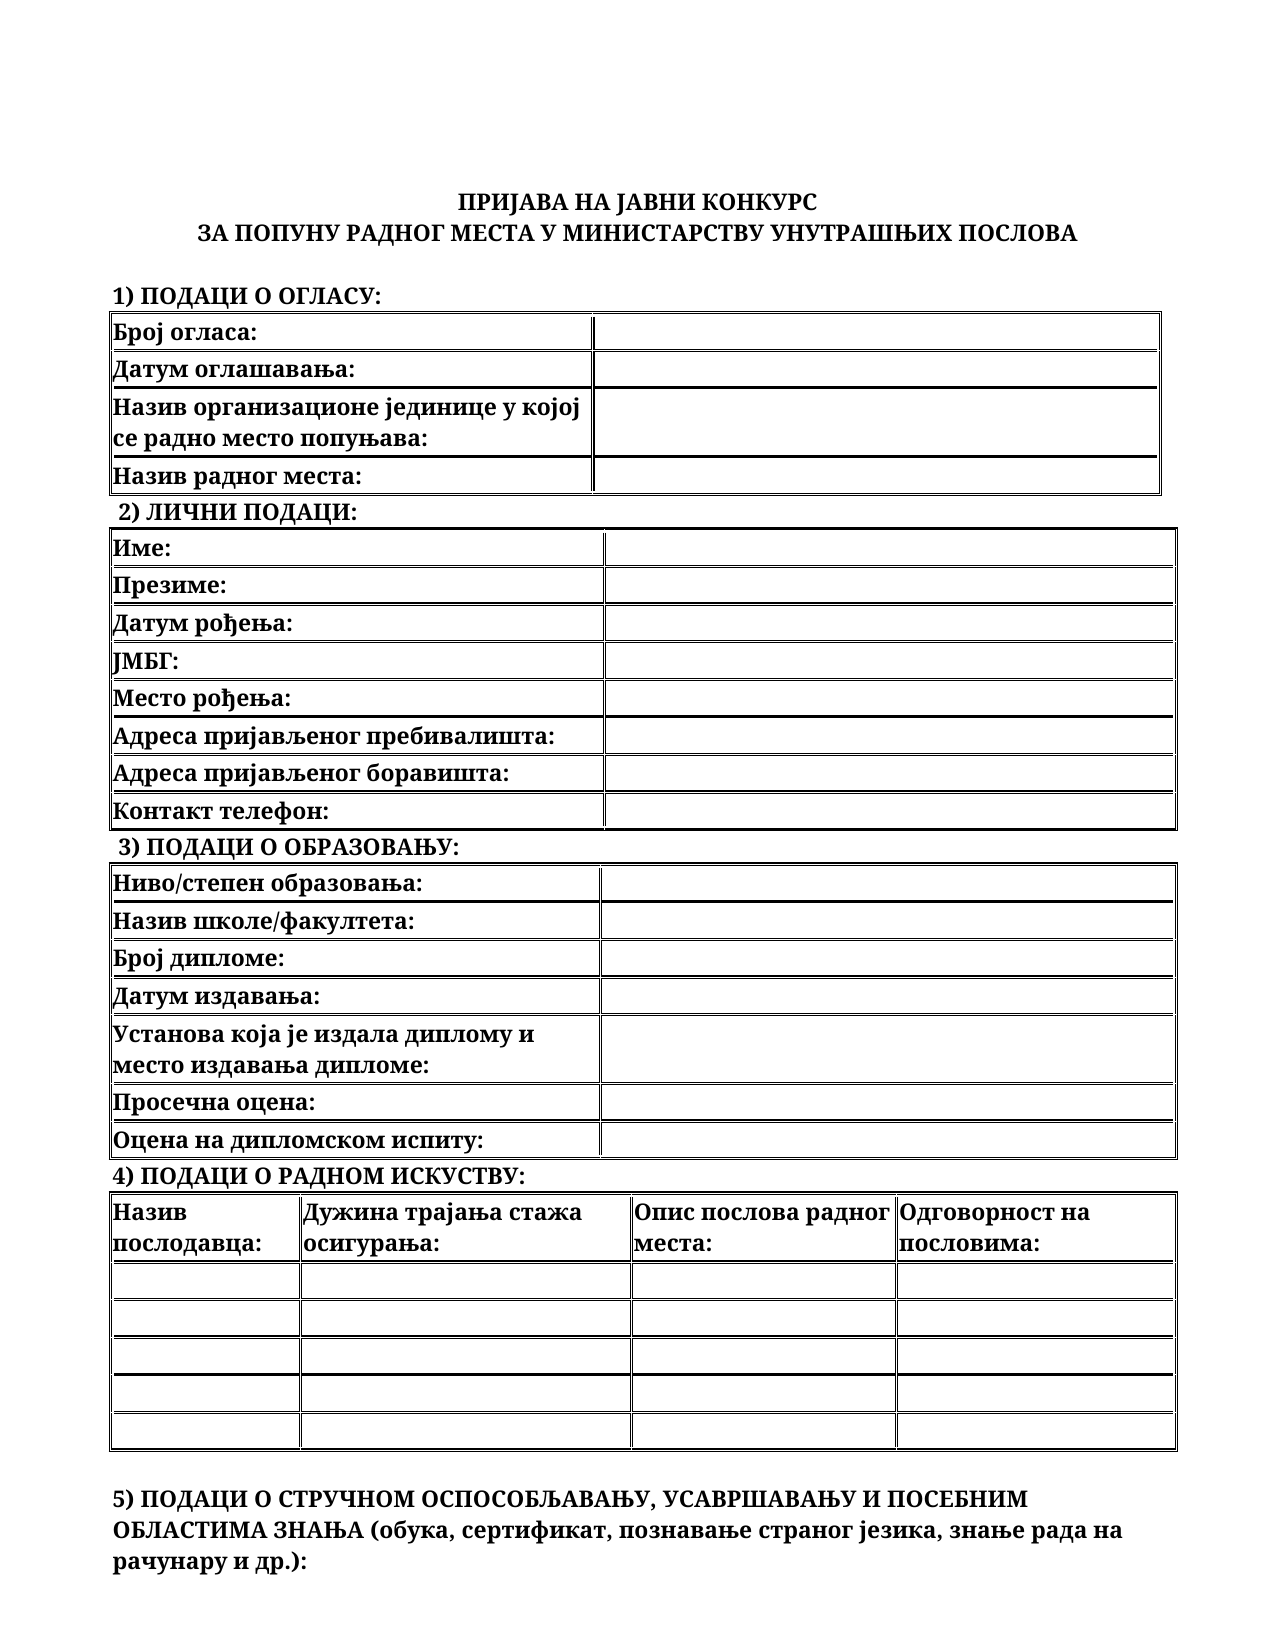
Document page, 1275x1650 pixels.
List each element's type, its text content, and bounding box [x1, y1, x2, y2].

table_cell [110, 1411, 301, 1448]
table_cell [302, 1339, 630, 1373]
table_cell Оцена на дипломском испиту: [112, 1119, 601, 1157]
table_cell Назив радног местa: [112, 455, 593, 492]
table_cell [110, 1298, 301, 1335]
table_cell Назив организационе јединице у којој се радно место попуњава: [112, 386, 591, 455]
table_header Име: [112, 530, 605, 564]
table_cell [602, 975, 1175, 1013]
table_cell [593, 455, 1159, 492]
table_cell [601, 1082, 1176, 1119]
table_cell [633, 1339, 895, 1373]
table_header Дужина трајања стажа осигурања: [301, 1195, 631, 1260]
table_cell [606, 565, 1175, 602]
text 3) ПОДАЦИ О ОБРАЗОВАЊУ: [112, 831, 1162, 862]
table_cell [605, 753, 1176, 790]
table_cell [633, 1264, 895, 1298]
table_cell Просечна оцена: [110, 1082, 601, 1119]
table_cell [898, 1373, 1176, 1411]
table_header Одговорност на пословима: [897, 1195, 1175, 1260]
table_cell [302, 1376, 630, 1411]
table_cell Адреса пријављеног боравишта: [110, 753, 605, 790]
table_header Назив послодавца: [112, 1195, 301, 1260]
table_cell [897, 1298, 1176, 1335]
table_cell [897, 1411, 1176, 1448]
table_cell [633, 1301, 895, 1335]
table_header [605, 530, 1175, 564]
text 5) ПОДАЦИ О СТРУЧНОМ ОСПОСОБЉАВАЊУ, УСАВРШАВАЊУ И ПОСЕБНИМ ОБЛАСТИМА ЗНАЊА (обука, сертификат, познавање страног језика, знање рада на рачунару и др.): [112, 1483, 1162, 1576]
table_cell [606, 715, 1175, 753]
table_header Број огласа: [110, 312, 593, 348]
table_cell Адреса пријављеног пребивалишта: [112, 715, 603, 753]
table_cell Презиме: [112, 565, 603, 602]
table_cell [898, 1260, 1175, 1298]
table_cell [112, 1335, 299, 1373]
table_cell Контакт телефон: [112, 790, 605, 828]
table_header Опис послова радног места: [631, 1195, 897, 1260]
table_cell [631, 1414, 897, 1448]
text 1) ПОДАЦИ О ОГЛАСУ: [112, 279, 1162, 311]
table_cell Датум оглашавања: [112, 349, 591, 386]
table_cell ЈМБГ: [110, 640, 605, 677]
table_cell [633, 1376, 895, 1411]
table_cell Датум рођења: [112, 602, 603, 640]
table_cell Број дипломе: [112, 938, 599, 975]
table_cell [605, 640, 1176, 677]
table_cell Установа која је издала диплому и место издавања дипломе: [110, 1013, 601, 1082]
table_cell Датум издавања: [112, 975, 599, 1013]
table_cell [602, 938, 1175, 975]
text 2) ЛИЧНИ ПОДАЦИ: [112, 496, 1162, 527]
table_cell [595, 349, 1159, 386]
table_cell [301, 1414, 631, 1448]
table_header [593, 314, 1159, 348]
table_cell [595, 386, 1159, 455]
table_cell [110, 1373, 299, 1411]
table_cell [898, 1335, 1175, 1373]
table_cell [605, 790, 1175, 828]
text 4) ПОДАЦИ О РАДНОМ ИСКУСТВУ: [112, 1160, 1162, 1191]
text ПРИЈАВА НА ЈАВНИ КОНКУРС ЗА ПОПУНУ РАДНОГ МЕСТА У МИНИСТАРСТВУ УНУТРАШЊИХ ПОСЛОВА [112, 186, 1162, 248]
table_cell [606, 602, 1175, 640]
table_cell [302, 1301, 630, 1335]
table_cell [302, 1264, 630, 1298]
table_header Ниво/степен образовања: [112, 866, 601, 900]
table_cell Место рођења: [112, 678, 603, 715]
table_cell [602, 900, 1175, 937]
table_cell [112, 1260, 299, 1298]
table_cell Назив школе/факултета: [112, 900, 599, 937]
table_cell [601, 1013, 1176, 1082]
table_cell [606, 678, 1175, 715]
table_header [601, 866, 1175, 900]
table_cell [601, 1119, 1175, 1157]
